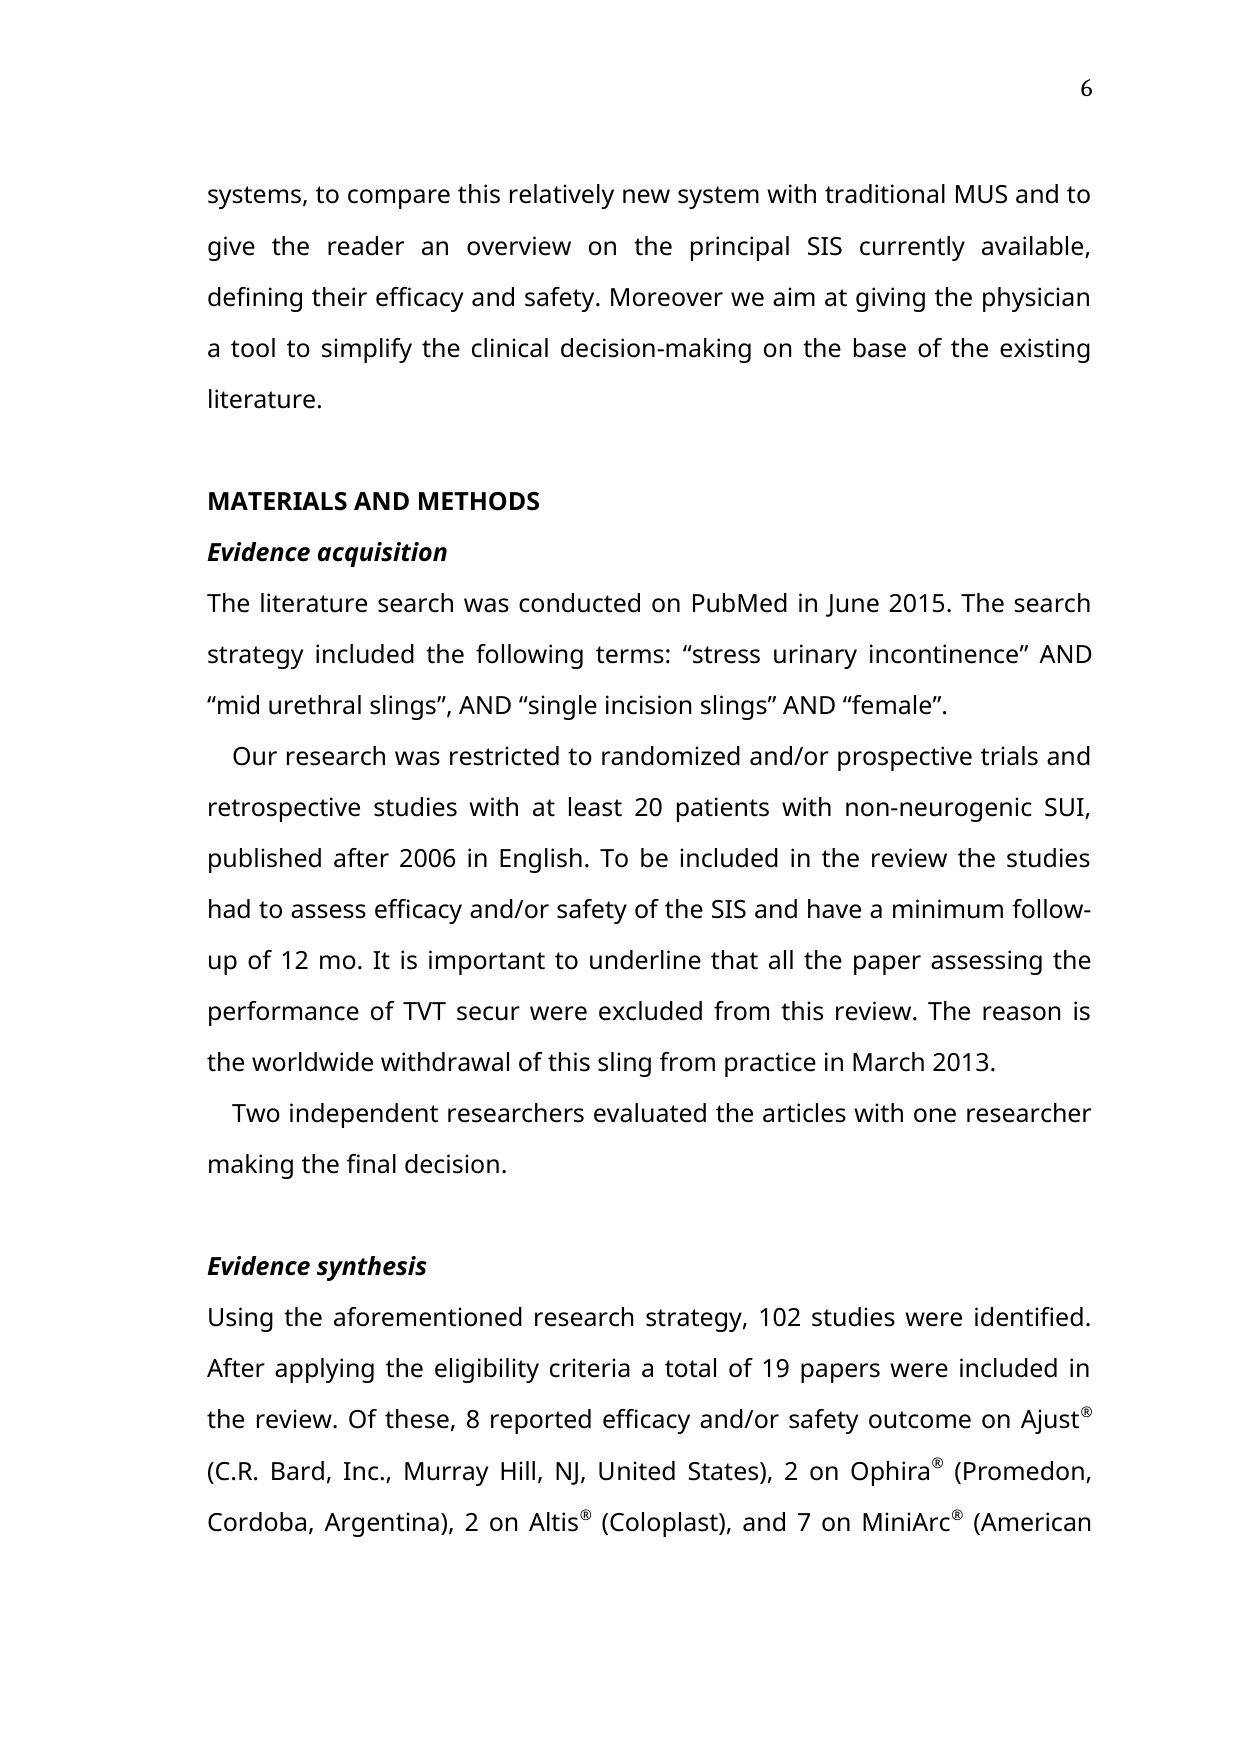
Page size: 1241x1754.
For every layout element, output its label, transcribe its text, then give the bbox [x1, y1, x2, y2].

text Two independent researchers evaluated the articles with one researcher making the final decision. [207, 1096, 1092, 1181]
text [207, 1300, 1092, 1538]
text The literature search was conducted on PubMed in June 2015. The search strategy included the following terms: “stress urinary incontinence” AND “mid urethral slings”, AND “single incision slings” AND “female”. [207, 586, 1092, 722]
text Our research was restricted to randomized and/or prospective trials and retrospective studies with at least 20 patients with non-neurogenic SUI, published after 2006 in English. To be included in the review the studies had to assess efficacy and/or safety of the SIS and have a minimum follow-up of 12 mo. It is important to underline that all the paper assessing the performance of TVT secur were excluded from this review. The reason is the worldwide withdrawal of this sling from practice in March 2013. [207, 739, 1092, 1079]
text Evidence acquisition [207, 534, 1092, 568]
text Evidence synthesis [207, 1249, 1092, 1283]
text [207, 177, 1092, 415]
text MATERIALS AND METHODS [207, 483, 1092, 517]
